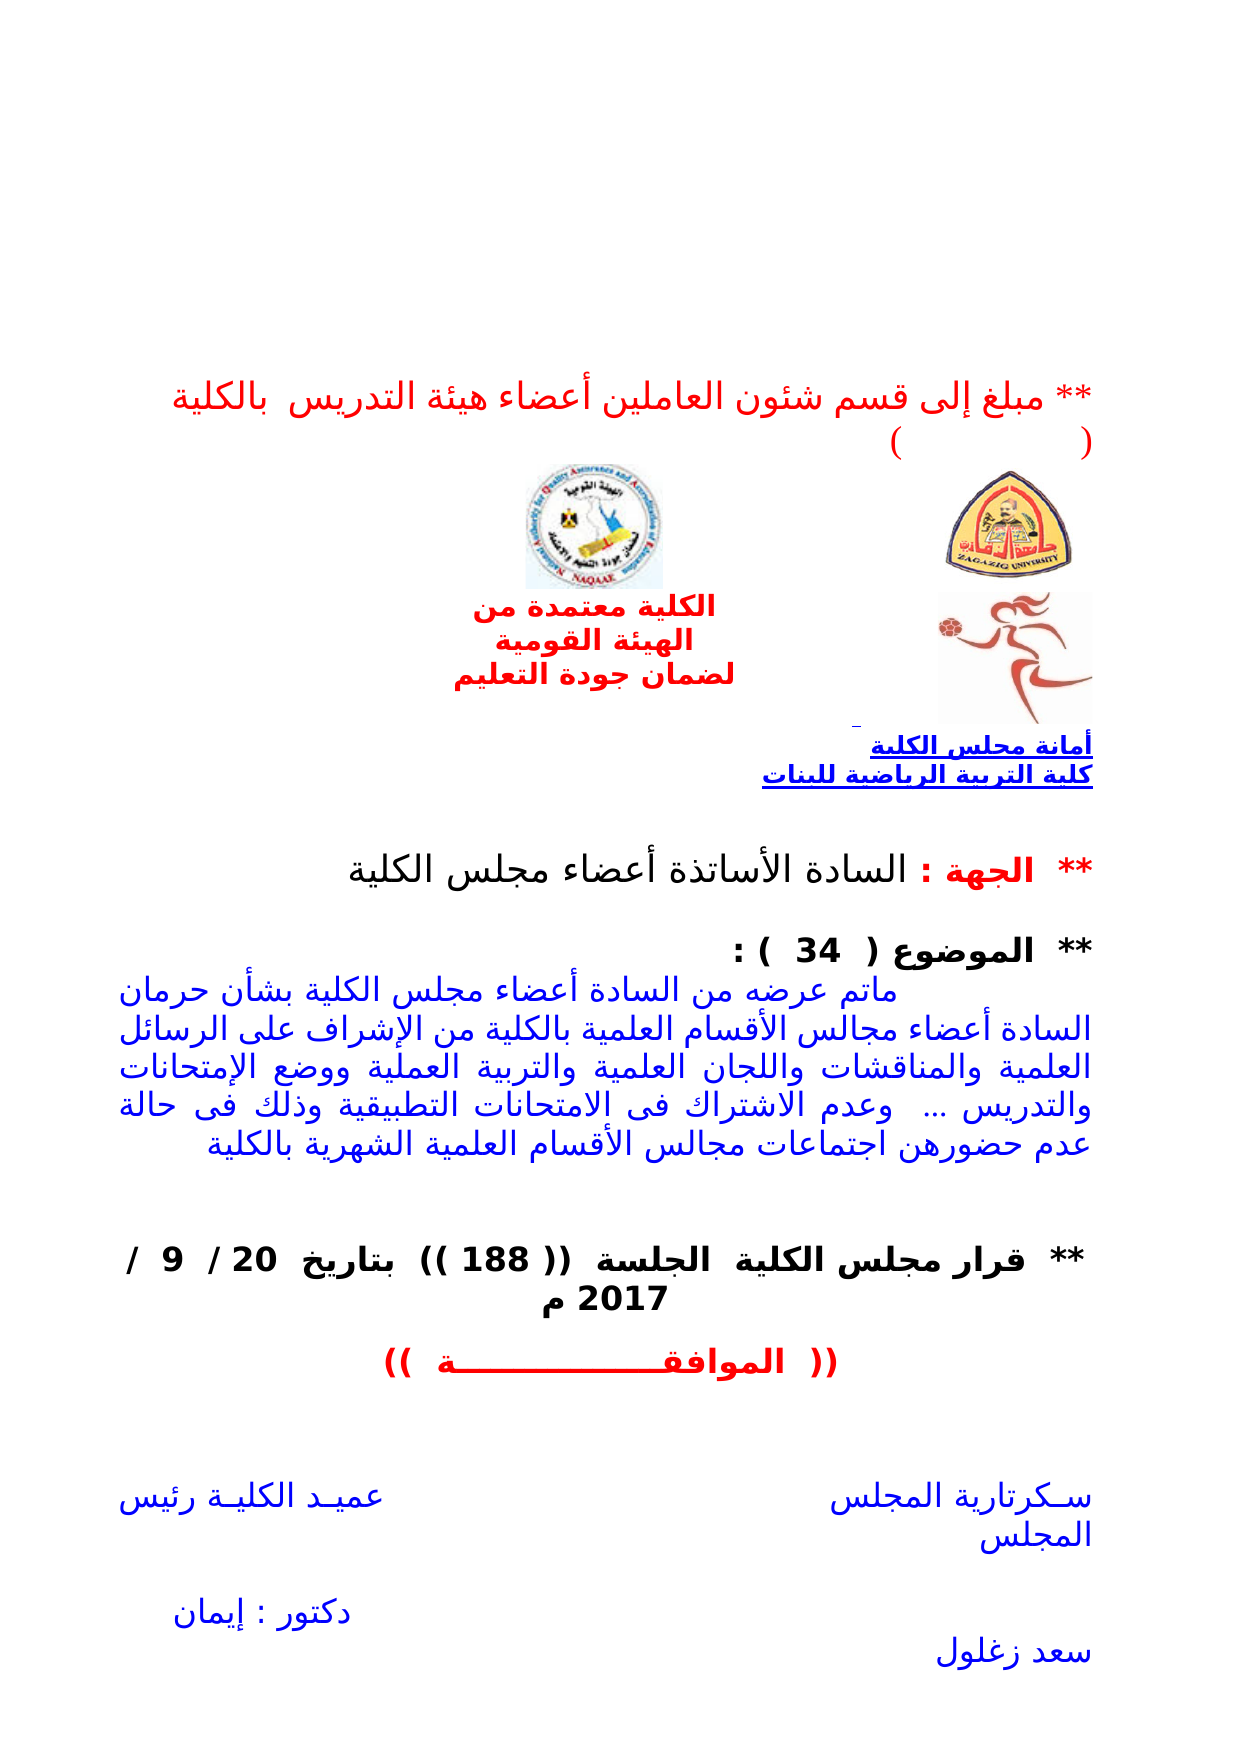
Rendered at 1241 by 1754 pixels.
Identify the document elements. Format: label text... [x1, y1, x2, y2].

text ** قرار مجلس الكلية الجلسة (( 188 )) بتاريخ 20 / 9 / 2017 م [118, 1240, 1093, 1318]
subtitle سكرتارية المجلس عميد الكلية رئيس المجلس [118, 1477, 1093, 1554]
picture [525, 464, 663, 589]
picture [937, 460, 1093, 724]
subtitle ** الجهة : السادة الأساتذة أعضاء مجلس الكلية [118, 847, 1093, 891]
text (( الموافقــــــــــــــــــة )) [118, 1342, 1093, 1381]
text أمانة مجلس الكلية كلية التربية الرياضية للبنات [118, 732, 1093, 790]
text ماتم عرضه من السادة أعضاء مجلس الكلية بشأن حرمان السادة أعضاء مجالس الأقسام العلمية بالكلية من الإشراف على الرسائل العلمية والمناقشات واللجان العلمية والتربية العملية ووضع الإمتحانات والتدريس ... وعدم الاشتراك فى الامتحانات التطبيقية وذلك فى حالة عدم حضورهن اجتماعات مجالس الأقسام العلمية الشهرية بالكلية [118, 971, 1093, 1164]
text دكتور : إيمان سعد زغلول [118, 1593, 1093, 1671]
text ** الموضوع ( 34 ) : [118, 932, 1093, 971]
text ** مبلغ إلى قسم شئون العاملين أعضاء هيئة التدريس بالكلية ( ) [118, 374, 1093, 461]
